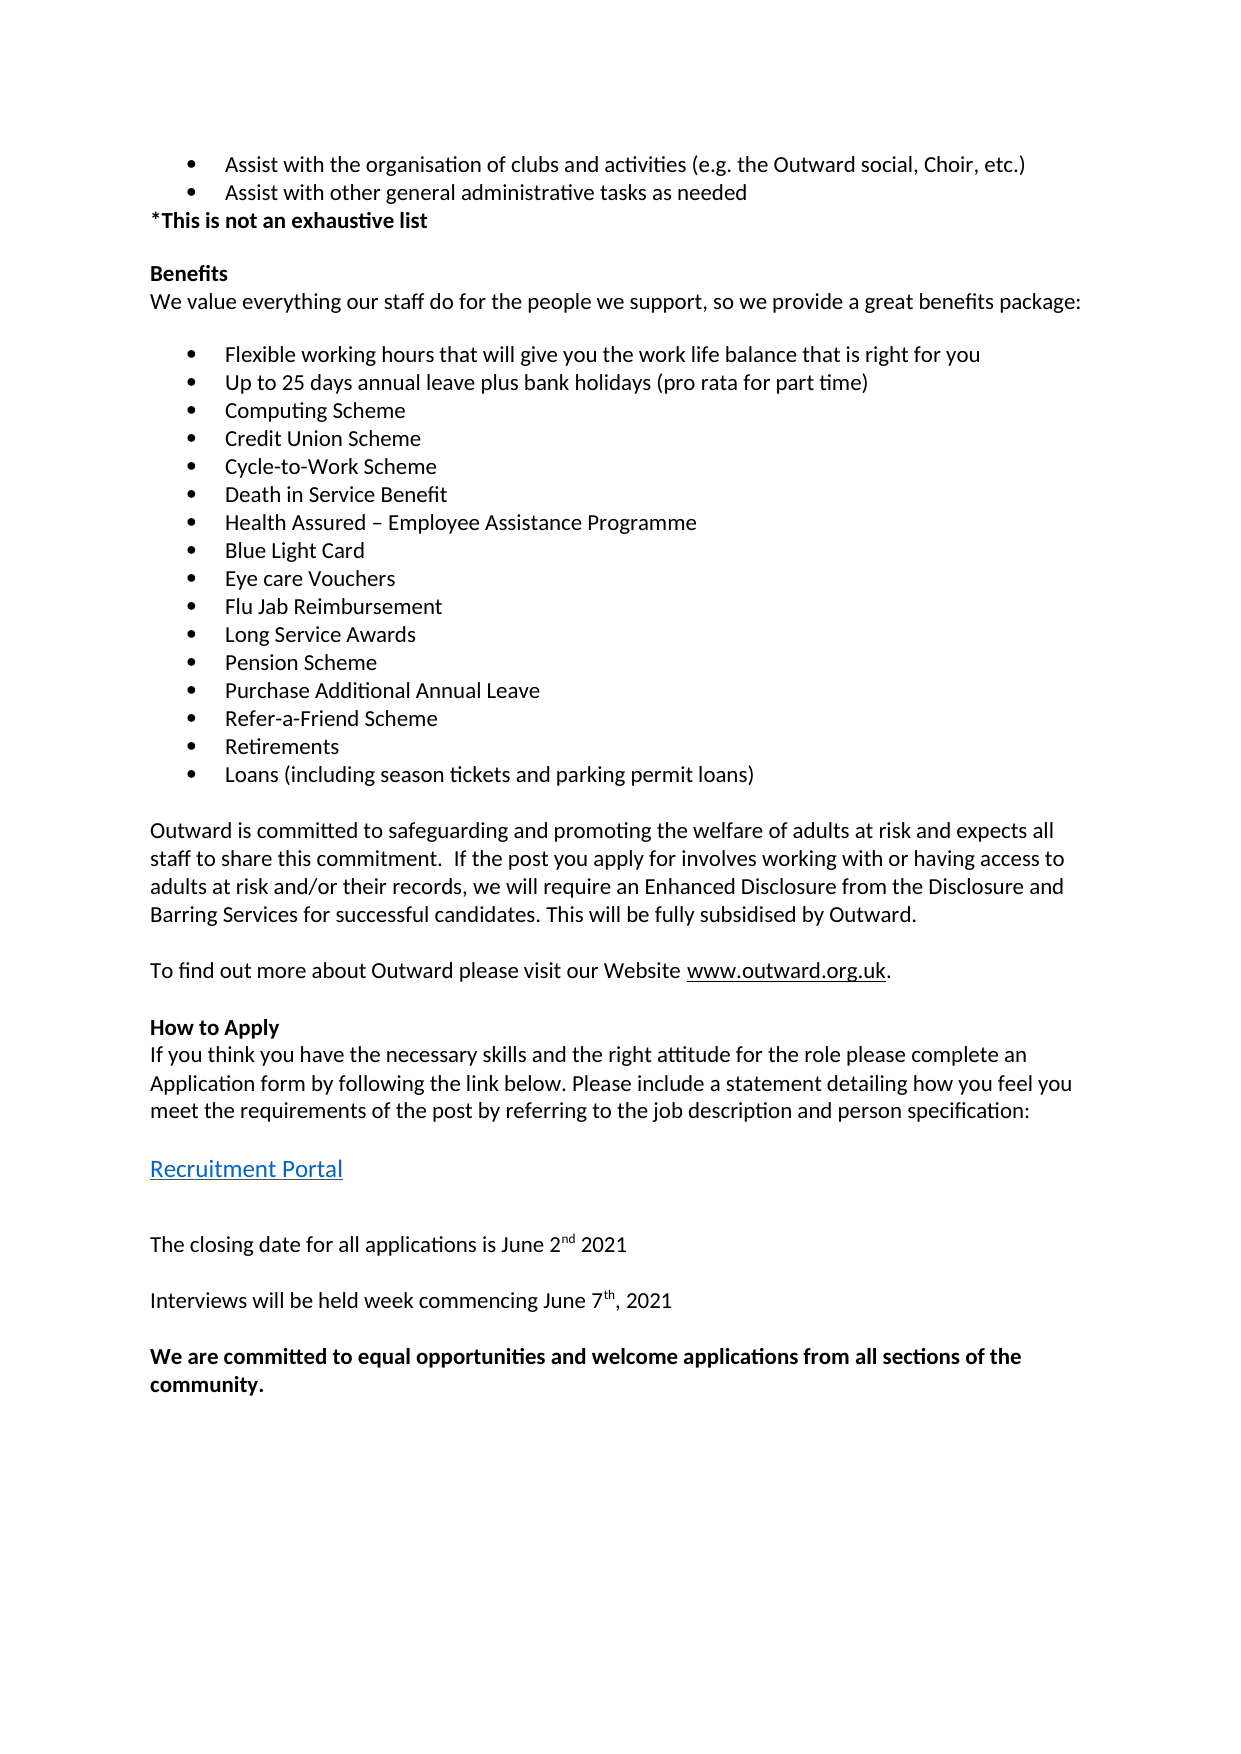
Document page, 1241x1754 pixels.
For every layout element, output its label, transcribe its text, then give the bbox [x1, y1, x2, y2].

list Flu Jab Reimbursement [187, 592, 1090, 620]
text Benefits [150, 259, 1090, 287]
list Health Assured – Employee Assistance Programme [187, 508, 1090, 536]
list Purchase Additional Annual Leave [187, 676, 1090, 704]
list Long Service Awards [187, 620, 1090, 648]
list Refer-a-Friend Scheme [187, 704, 1090, 732]
list Up to 25 days annual leave plus bank holidays (pro rata for part time) [187, 368, 1090, 396]
text Recruitment Portal [150, 1153, 1090, 1183]
list Death in Service Benefit [187, 480, 1090, 508]
list Credit Union Scheme [187, 424, 1090, 452]
text Interviews will be held week commencing June 7th, 2021 [150, 1286, 1090, 1314]
list Pension Scheme [187, 648, 1090, 676]
list Retirements [187, 732, 1090, 760]
list Assist with the organisation of clubs and activities (e.g. the Outward social, Choir, etc.) [187, 150, 1090, 178]
text We are committed to equal opportunities and welcome applications from all sections of the community. [150, 1342, 1090, 1398]
list Assist with other general administrative tasks as needed [187, 178, 1090, 206]
text We value everything our staff do for the people we support, so we provide a great benefits package: [150, 287, 1090, 315]
list Computing Scheme [187, 396, 1090, 424]
list Eye care Vouchers [187, 564, 1090, 592]
text If you think you have the necessary skills and the right attitude for the role please complete an Application form by following the link below. Please include a statement detailing how you feel you meet the requirements of the post by referring to the job description and person specification: [150, 1041, 1090, 1125]
text The closing date for all applications is June 2nd 2021 [150, 1230, 1090, 1258]
text To find out more about Outward please visit our Website www.outward.org.uk. [150, 957, 1090, 984]
text Outward is committed to safeguarding and promoting the welfare of adults at risk and expects all staff to share this commitment. If the post you apply for involves working with or having access to adults at risk and/or their records, we will require an Enhanced Disclosure from the Disclosure and Barring Services for successful candidates. This will be fully subsidised by Outward. [150, 816, 1090, 928]
list Blue Light Card [187, 536, 1090, 564]
text *This is not an exhaustive list [150, 206, 1090, 234]
text How to Apply [150, 1013, 1090, 1041]
list Flexible working hours that will give you the work life balance that is right for you [187, 340, 1090, 368]
list Loans (including season tickets and parking permit loans) [187, 760, 1090, 788]
list Cycle-to-Work Scheme [187, 452, 1090, 480]
